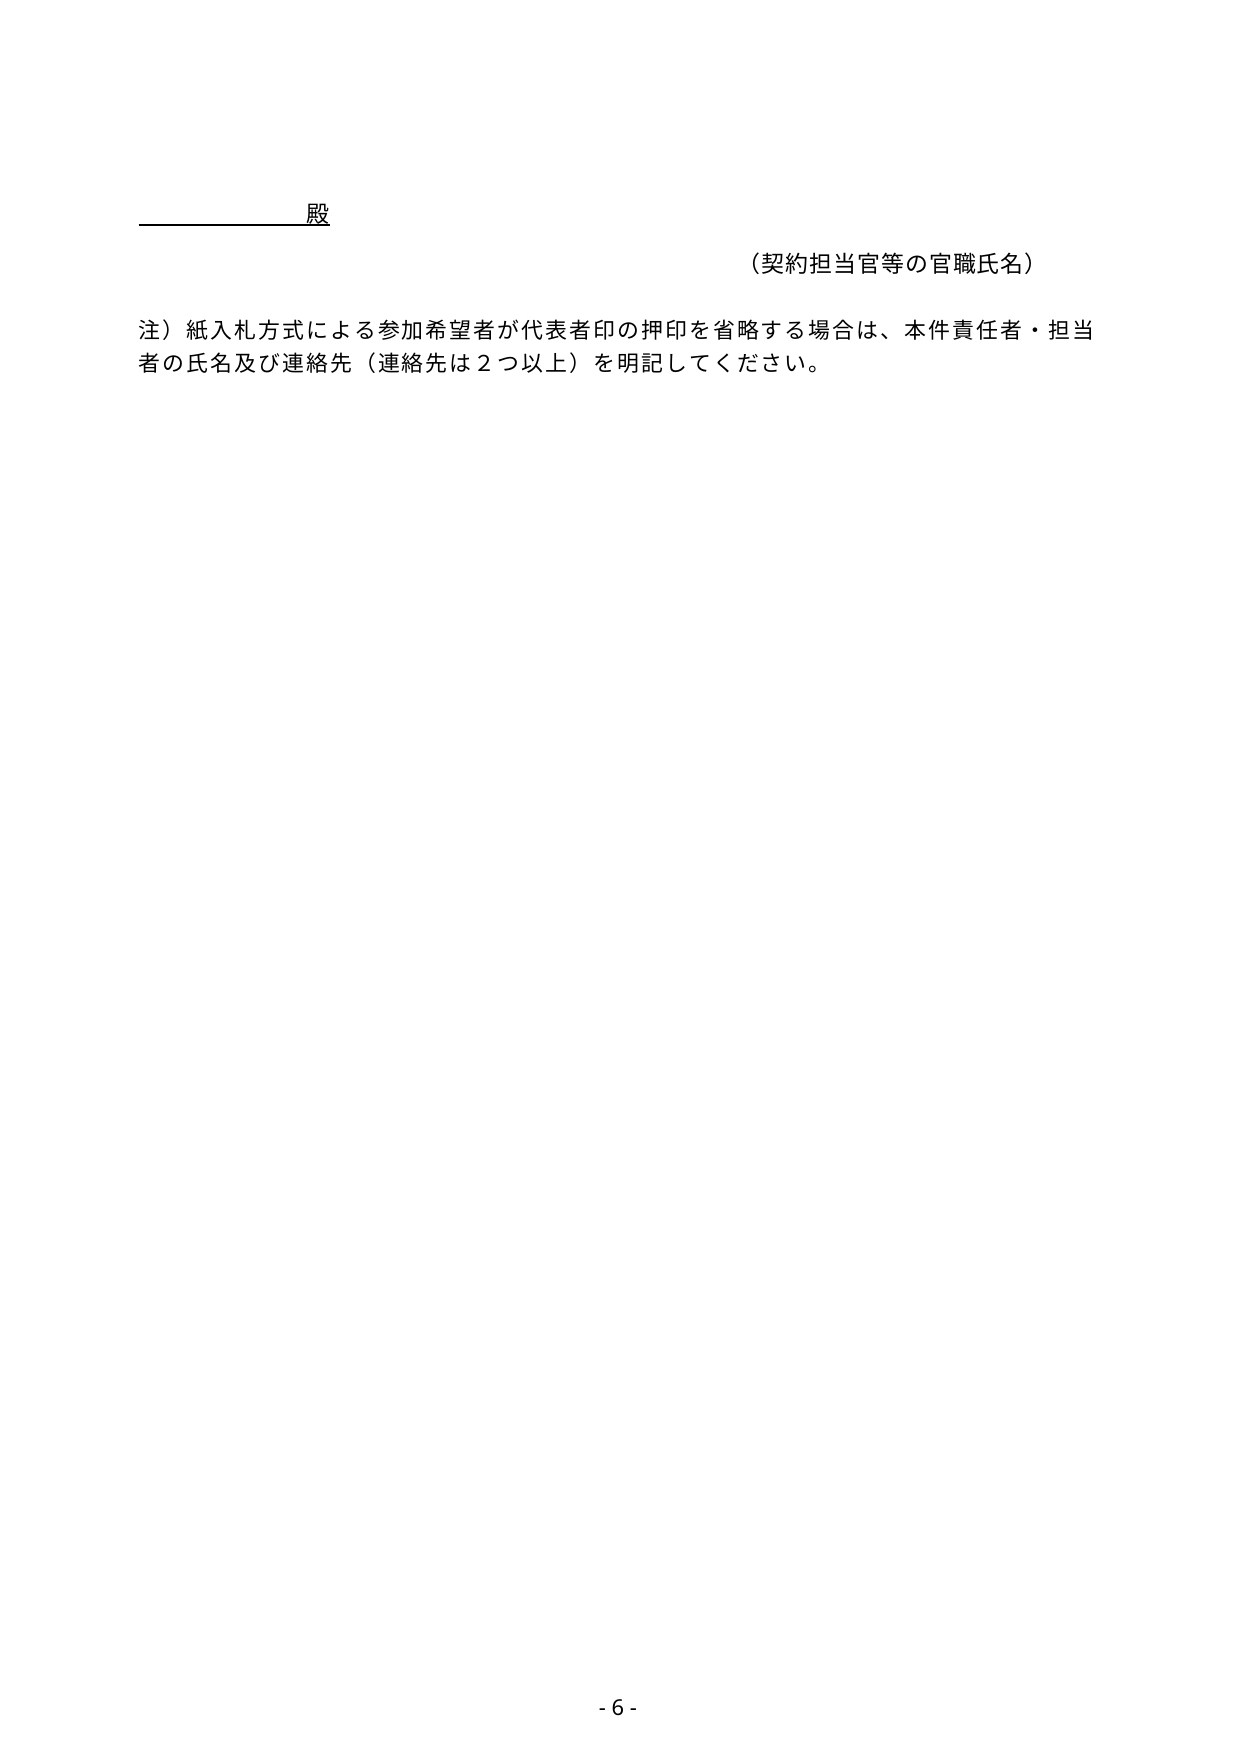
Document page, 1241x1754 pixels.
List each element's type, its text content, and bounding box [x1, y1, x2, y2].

text 殿 [138, 179, 1097, 246]
text （契約担当官等の官職氏名） [734, 246, 1097, 279]
text 注）紙入札方式による参加希望者が代表者印の押印を省略する場合は、本件責任者・担当者の氏名及び連絡先（連絡先は２つ以上）を明記してください。 [138, 312, 1097, 378]
